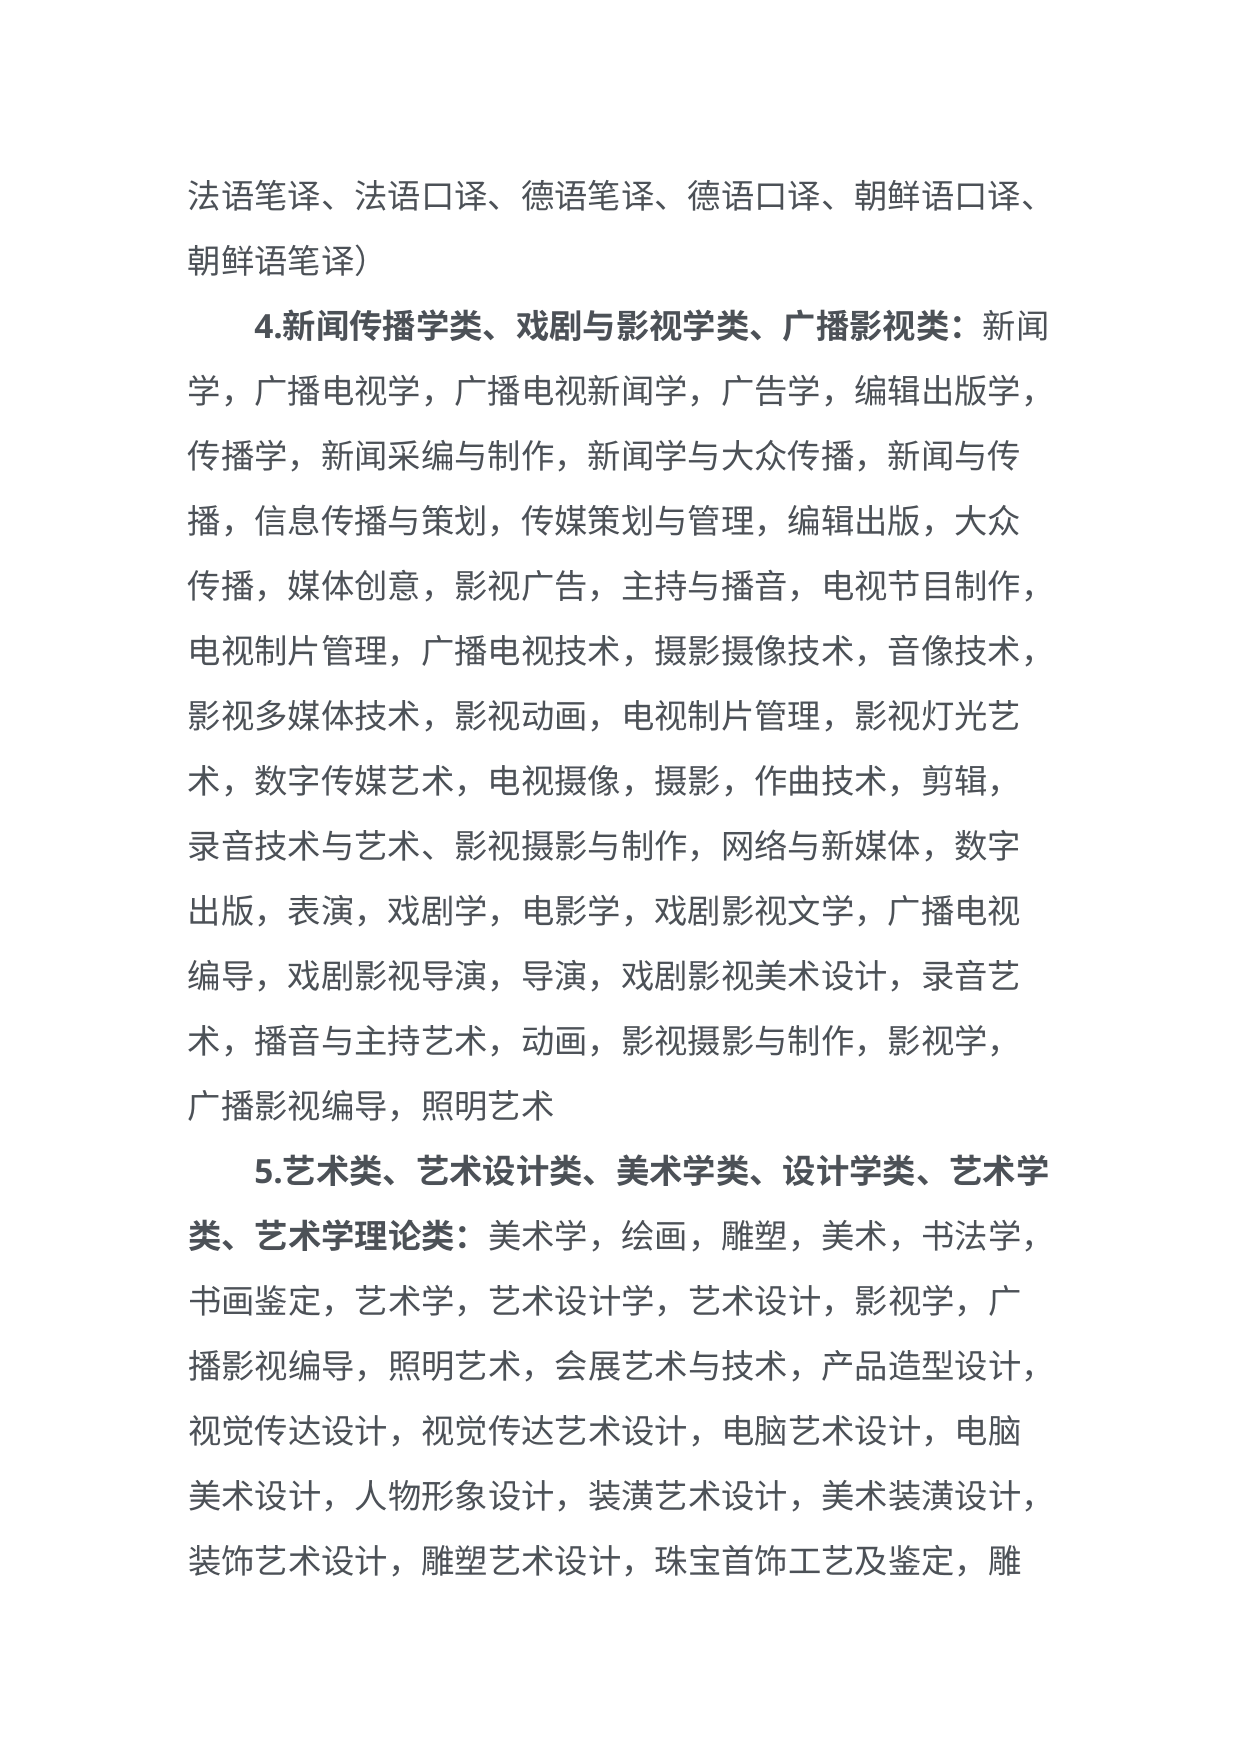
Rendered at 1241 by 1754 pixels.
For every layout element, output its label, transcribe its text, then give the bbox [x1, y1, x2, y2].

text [187, 162, 1053, 292]
text 4.新闻传播学类、戏剧与影视学类、广播影视类：新闻学，广播电视学，广播电视新闻学，广告学，编辑出版学，传播学，新闻采编与制作，新闻学与大众传播，新闻与传播，信息传播与策划，传媒策划与管理，编辑出版，大众传播，媒体创意，影视广告，主持与播音，电视节目制作，电视制片管理，广播电视技术，摄影摄像技术，音像技术，影视多媒体技术，影视动画，电视制片管理，影视灯光艺术，数字传媒艺术，电视摄像，摄影，作曲技术，剪辑，录音技术与艺术、影视摄影与制作，网络与新媒体，数字出版，表演，戏剧学，电影学，戏剧影视文学，广播电视编导，戏剧影视导演，导演，戏剧影视美术设计，录音艺术，播音与主持艺术，动画，影视摄影与制作，影视学，广播影视编导，照明艺术 [187, 292, 1053, 1137]
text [187, 1137, 1053, 1592]
